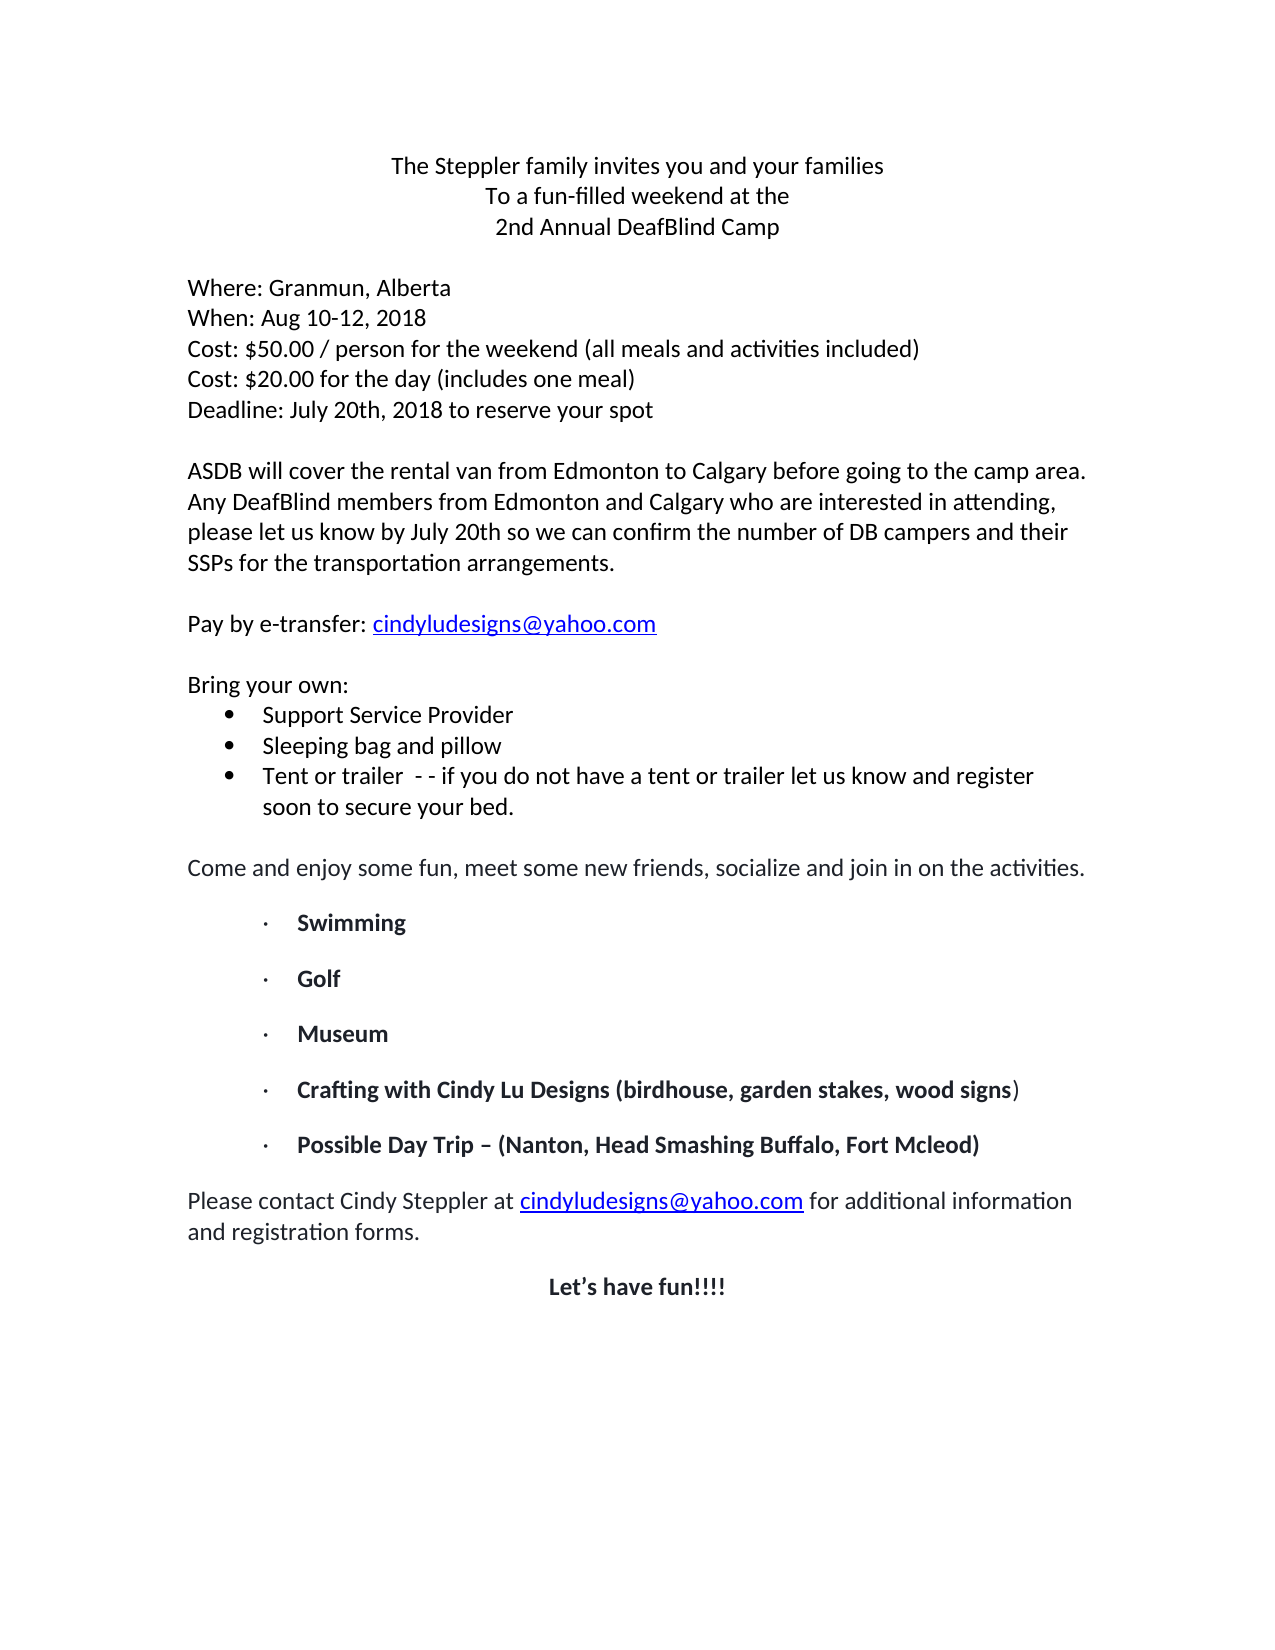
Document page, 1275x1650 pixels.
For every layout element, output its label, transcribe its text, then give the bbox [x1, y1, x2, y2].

list Sleeping bag and pillow [225, 730, 1087, 760]
text Let’s have fun!!!! [187, 1271, 1087, 1302]
text Come and enjoy some fun, meet some new friends, socialize and join in on the activities. [187, 852, 1087, 882]
list Tent or trailer - - if you do not have a tent or trailer let us know and register soon to secure your bed. [225, 760, 1087, 821]
text Pay by e-transfer: cindyludesigns@yahoo.com [187, 608, 1087, 638]
text · Possible Day Trip – (Nanton, Head Smashing Buffalo, Fort Mcleod) [262, 1129, 1087, 1160]
text · Swimming [262, 907, 1087, 938]
text The Steppler family invites you and your families [187, 150, 1087, 181]
text To a fun-filled weekend at the [187, 181, 1087, 211]
text Where: Granmun, Alberta [187, 272, 1087, 303]
text Cost: $50.00 / person for the weekend (all meals and activities included) [187, 333, 1087, 364]
text 2nd Annual DeafBlind Camp [187, 211, 1087, 242]
text Bring your own: [187, 669, 1087, 699]
text When: Aug 10-12, 2018 [187, 303, 1087, 333]
text · Golf [262, 963, 1087, 993]
text · Museum [262, 1018, 1087, 1049]
text Cost: $20.00 for the day (includes one meal) [187, 364, 1087, 394]
list Support Service Provider [225, 699, 1087, 730]
text Deadline: July 20th, 2018 to reserve your spot [187, 394, 1087, 425]
text ASDB will cover the rental van from Edmonton to Calgary before going to the camp area. Any DeafBlind members from Edmonton and Calgary who are interested in attending, please let us know by July 20th so we can confirm the number of DB campers and their SSPs for the transportation arrangements. [187, 455, 1087, 577]
text · Crafting with Cindy Lu Designs (birdhouse, garden stakes, wood signs) [262, 1074, 1087, 1104]
text Please contact Cindy Steppler at cindyludesigns@yahoo.com for additional information and registration forms. [187, 1185, 1087, 1246]
